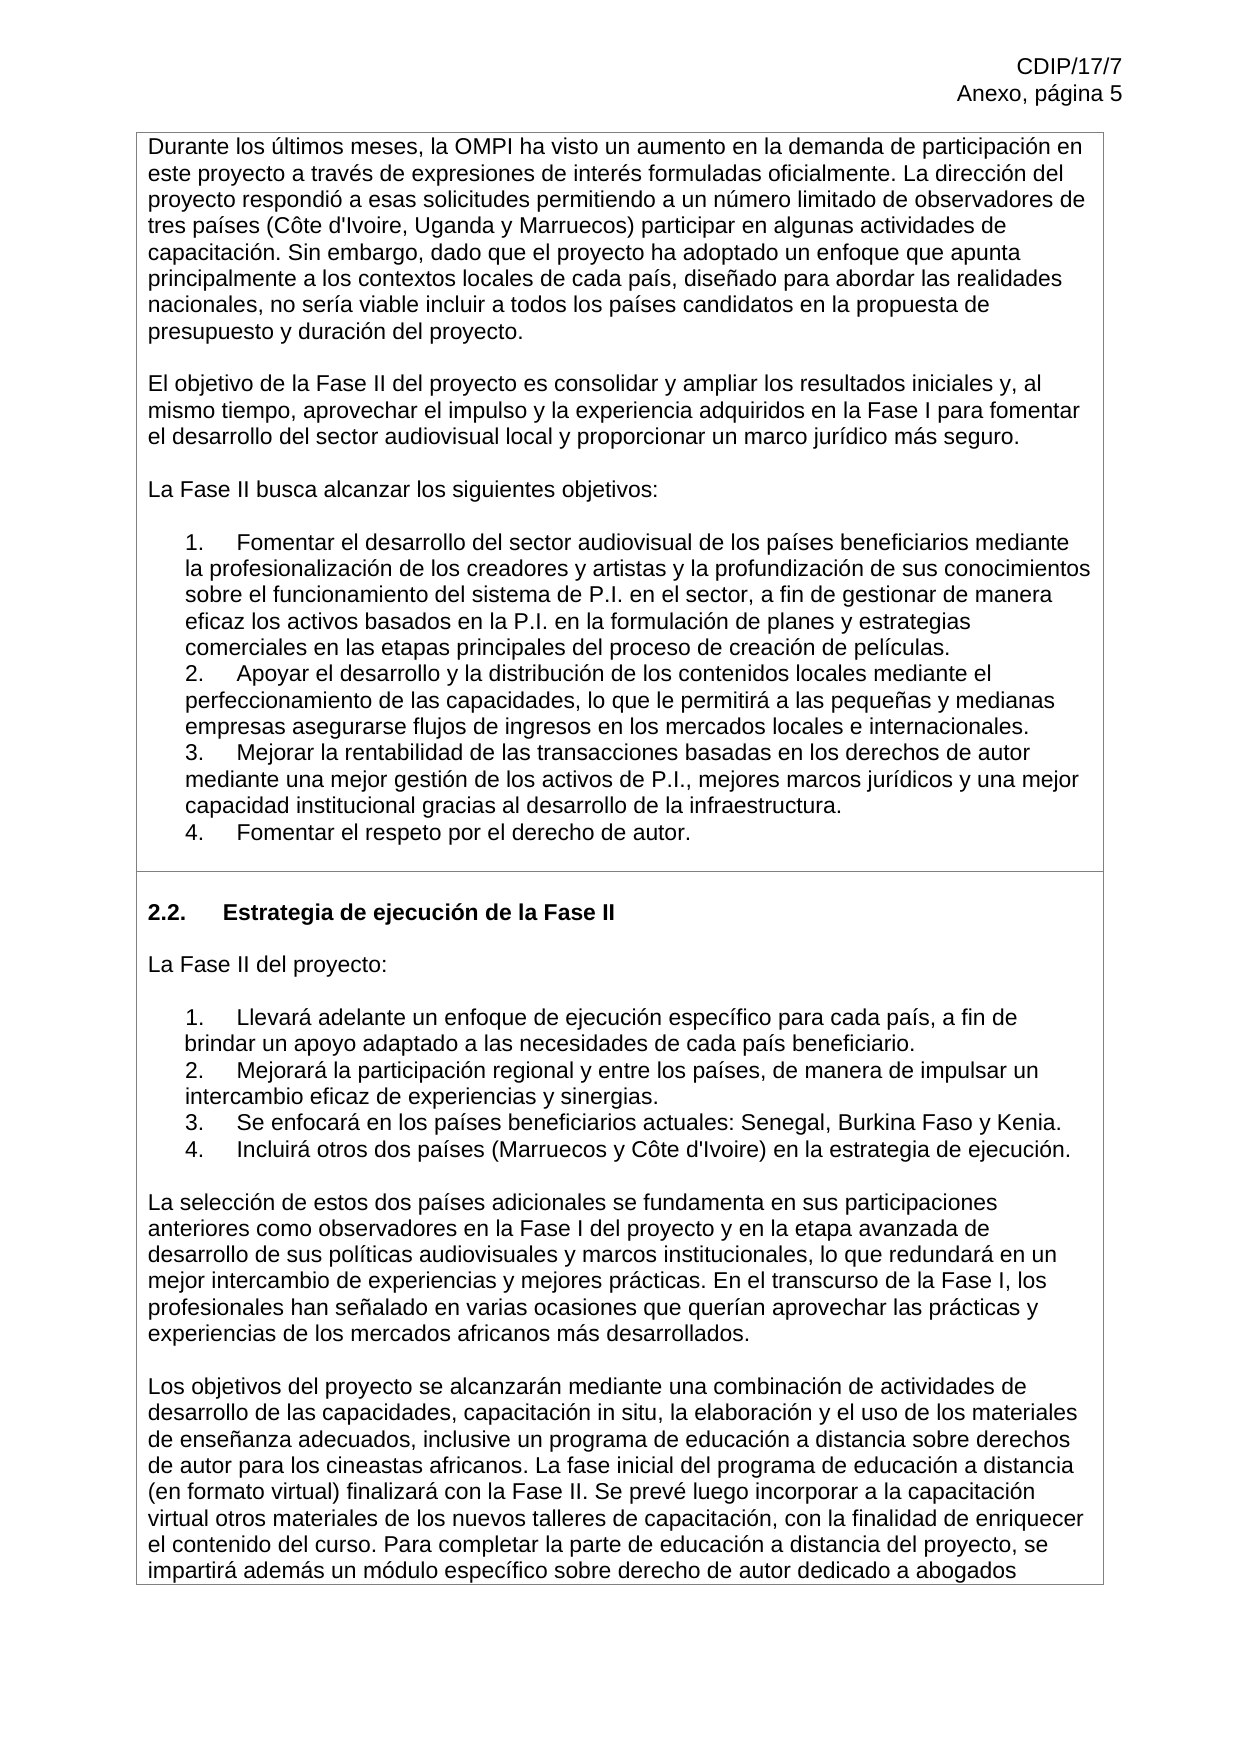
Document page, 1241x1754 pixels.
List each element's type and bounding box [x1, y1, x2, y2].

table_cell [137, 133, 1103, 871]
table_cell [137, 872, 1103, 1584]
